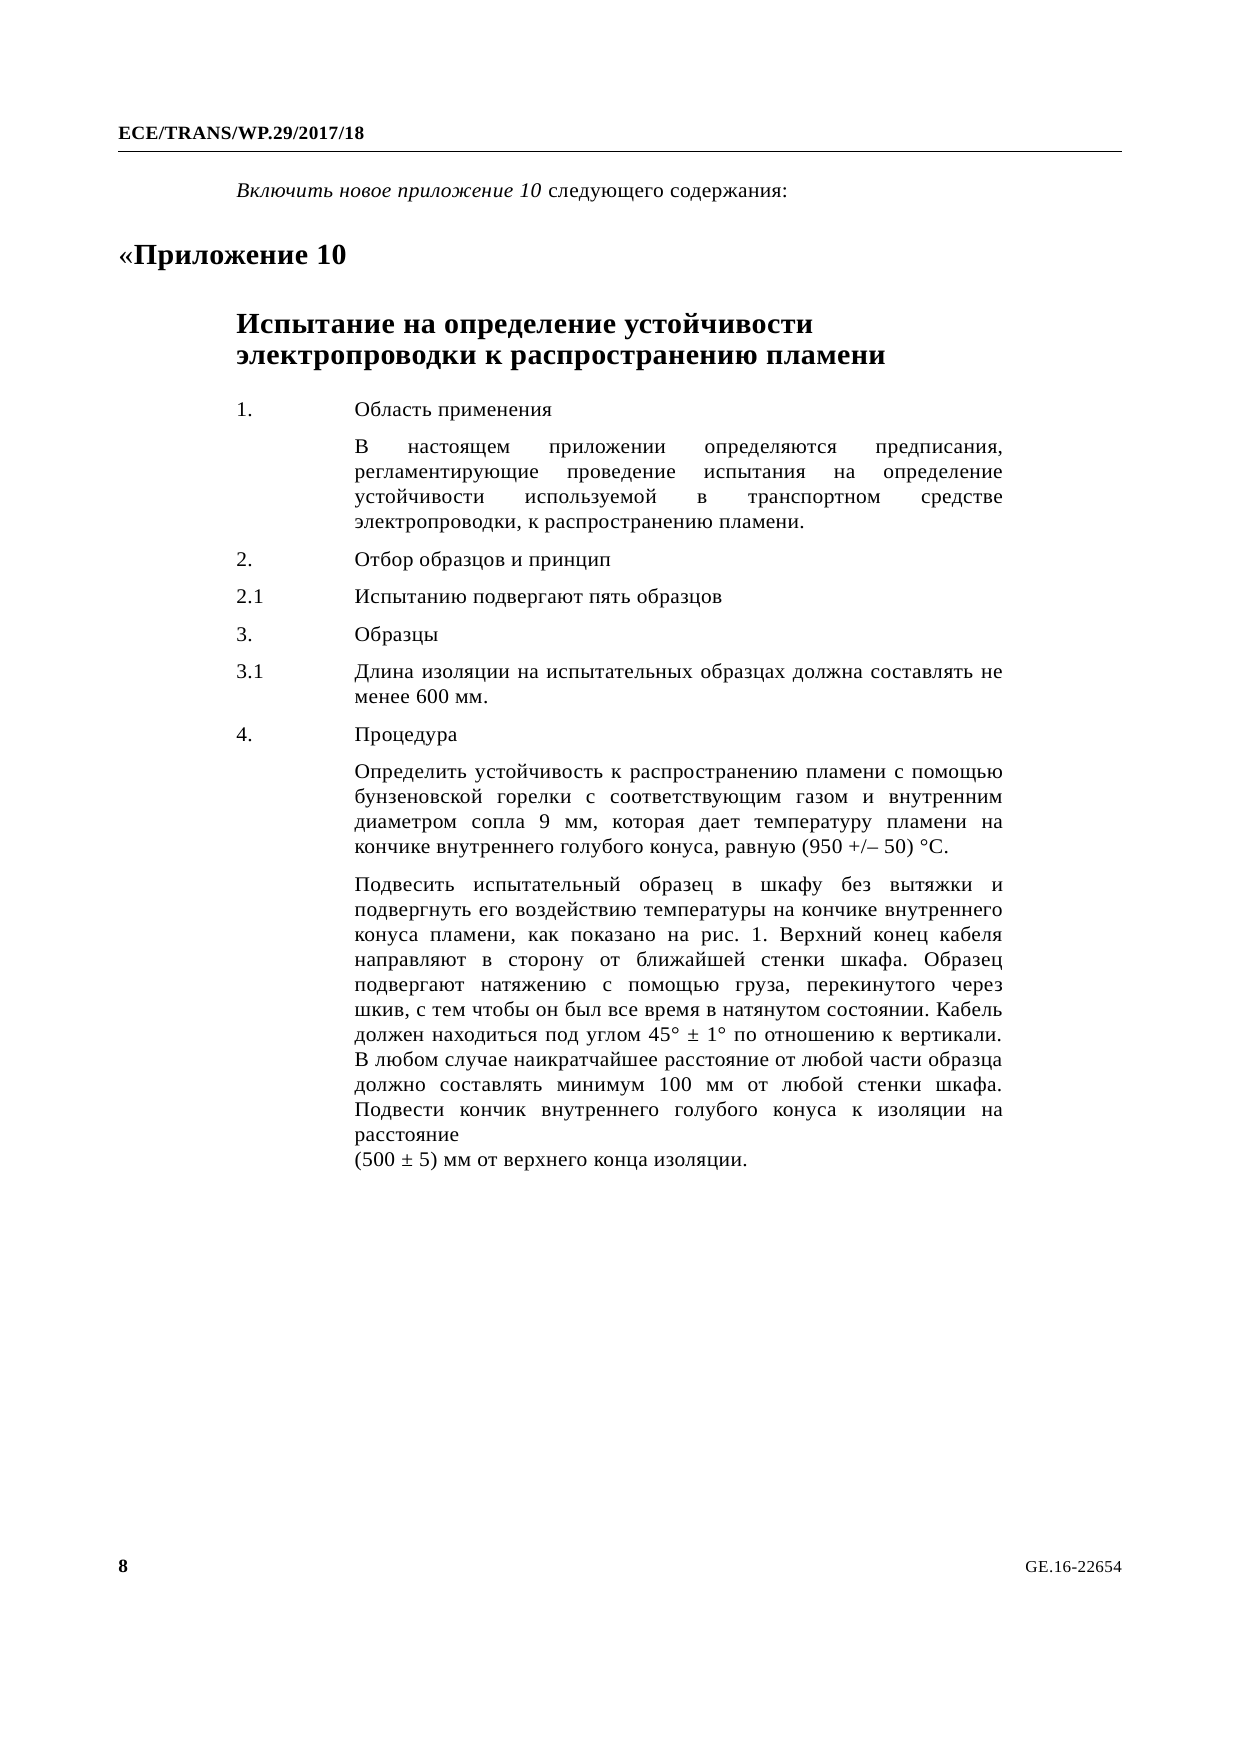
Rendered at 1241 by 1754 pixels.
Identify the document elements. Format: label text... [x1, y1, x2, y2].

text В настоящем приложении определяются предписания, регламентирующие проведение испытания на определение устойчивости используемой в транспортном средстве электропроводки, к распространению пламени. [236, 433, 1004, 533]
text «Приложение 10 [118, 240, 1004, 271]
text 4. Процедура [236, 721, 1004, 746]
text Испытание на определение устойчивости электропроводки к распространению пламени [118, 308, 1004, 371]
text 2.1 Испытанию подвергают пять образцов [236, 583, 1004, 608]
text 3.1 Длина изоляции на испытательных образцах должна составлять не менее 600 мм. [236, 658, 1004, 708]
text 3. Образцы [236, 621, 1004, 646]
text 2. Отбор образцов и принцип [236, 546, 1004, 571]
text Определить устойчивость к распространению пламени с помощью бунзеновской горелки с соответствующим газом и внутренним диаметром сопла 9 мм, которая дает температуру пламени на кончике внутреннего голубого конуса, равную (950 +/– 50) °C. [236, 758, 1004, 858]
text Подвесить испытательный образец в шкафу без вытяжки и подвергнуть его воздействию температуры на кончике внутреннего конуса пламени, как показано на рис. 1. Верхний конец кабеля направляют в сторону от ближайшей стенки шкафа. Образец подвергают натяжению с помощью груза, перекинутого через шкив, с тем чтобы он был все время в натянутом состоянии. Кабель должен находиться под углом 45° ± 1° по отношению к вертикали. В любом случае наикратчайшее расстояние от любой части образца должно составлять минимум 100 мм от любой стенки шкафа. Подвести кончик внутреннего голубого конуса к изоляции на расстояние (500 ± 5) мм от верхнего конца изоляции. [236, 871, 1004, 1171]
text 1. Область применения [236, 396, 1004, 421]
text Включить новое приложение 10 следующего содержания: [236, 177, 1004, 202]
